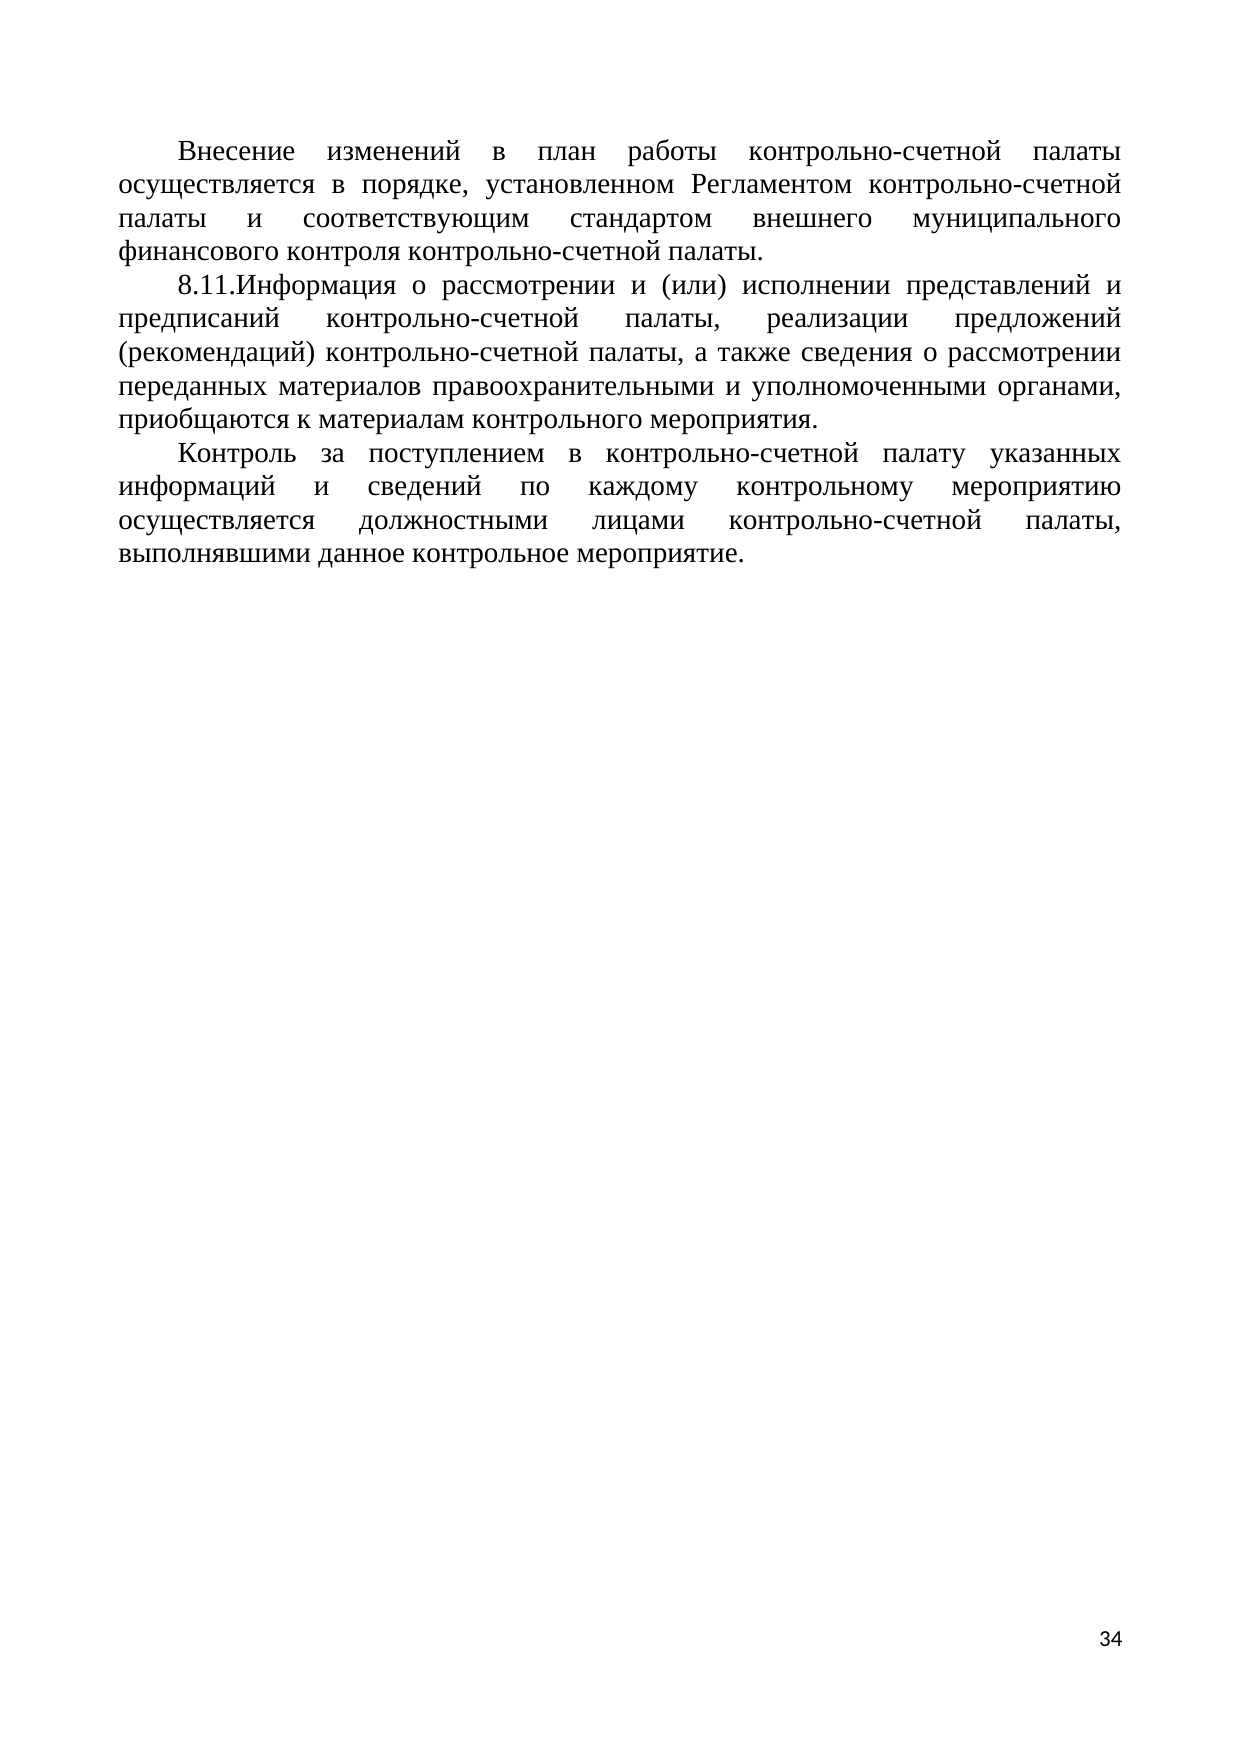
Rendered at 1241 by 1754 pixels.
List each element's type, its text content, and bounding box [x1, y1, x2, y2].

text Контроль за поступлением в контрольно-счетной палату указанных информаций и сведений по каждому контрольному мероприятию осуществляется должностными лицами контрольно-счетной палаты, выполнявшими данное контрольное мероприятие. [118, 435, 1122, 569]
text 8.11.Информация о рассмотрении и (или) исполнении представлений и предписаний контрольно-счетной палаты, реализации предложений (рекомендаций) контрольно-счетной палаты, а также сведения о рассмотрении переданных материалов правоохранительными и уполномоченными органами, приобщаются к материалам контрольного мероприятия. [118, 267, 1122, 435]
text Внесение изменений в план работы контрольно-счетной палаты осуществляется в порядке, установленном Регламентом контрольно-счетной палаты и соответствующим стандартом внешнего муниципального финансового контроля контрольно-счетной палаты. [118, 133, 1122, 267]
